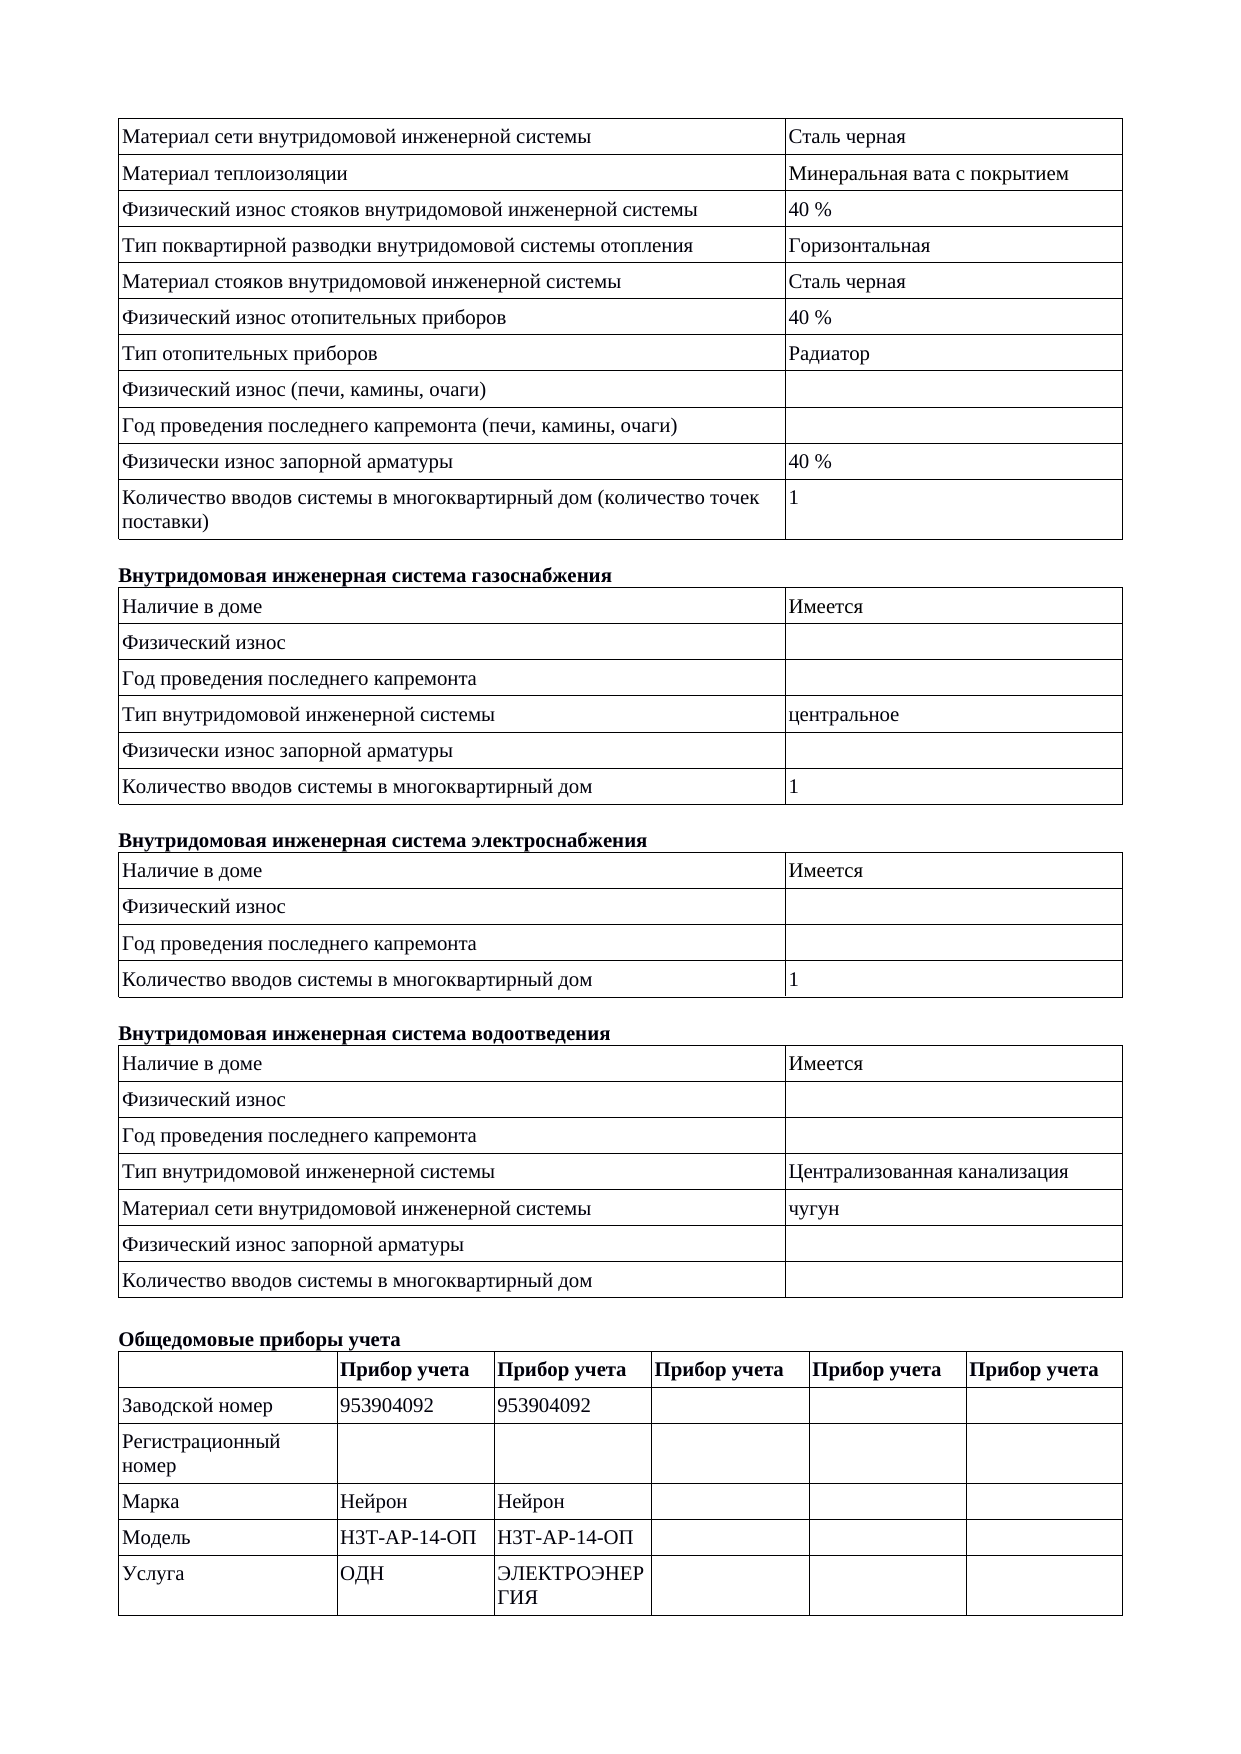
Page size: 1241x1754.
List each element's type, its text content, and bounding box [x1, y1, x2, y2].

table_cell [652, 1424, 809, 1483]
table_cell Сталь черная [786, 119, 1122, 154]
table_cell Физический износ [119, 1082, 785, 1117]
table_cell 1 [786, 480, 1122, 539]
table_cell Модель [119, 1520, 337, 1555]
table_cell чугун [786, 1190, 1122, 1225]
table_cell [967, 1388, 1122, 1423]
table_cell [786, 925, 1122, 960]
table_cell Регистрационный номер [119, 1424, 337, 1483]
table_cell Нейрон [495, 1484, 651, 1519]
table_cell 1 [786, 769, 1122, 803]
table_header Наличие в доме [119, 1046, 785, 1081]
table_cell Количество вводов системы в многоквартирный дом (количество точек поставки) [119, 480, 785, 539]
table_header Прибор учета [810, 1352, 966, 1387]
table_cell [810, 1484, 966, 1519]
table_header [119, 1352, 337, 1387]
table_header Наличие в доме [119, 588, 785, 623]
table_cell Количество вводов системы в многоквартирный дом [119, 961, 785, 996]
table_header Имеется [786, 1046, 1122, 1081]
text Внутридомовая инженерная система газоснабжения [118, 540, 1122, 587]
table_header Прибор учета [495, 1352, 651, 1387]
table_cell [786, 1262, 1122, 1297]
table_header Прибор учета [652, 1352, 809, 1387]
table_cell 40 % [786, 191, 1122, 226]
text Внутридомовая инженерная система электроснабжения [118, 828, 1122, 852]
table_cell [786, 624, 1122, 659]
table_cell [786, 371, 1122, 406]
table_cell 953904092 [495, 1388, 651, 1423]
text Общедомовые приборы учета [118, 1327, 1122, 1351]
table_cell Год проведения последнего капремонта (печи, камины, очаги) [119, 408, 785, 442]
table_cell ОДН [338, 1556, 494, 1615]
table_cell Тип внутридомовой инженерной системы [119, 1154, 785, 1189]
table_cell Услуга [119, 1556, 337, 1615]
table_cell [652, 1484, 809, 1519]
table_cell 40 % [786, 444, 1122, 478]
table_cell Количество вводов системы в многоквартирный дом [119, 769, 785, 803]
table_cell [652, 1388, 809, 1423]
table_cell Минеральная вата с покрытием [786, 155, 1122, 190]
table_cell Физический износ [119, 889, 785, 924]
table_cell Тип отопительных приборов [119, 335, 785, 370]
table_cell Материал сети внутридомовой инженерной системы [119, 119, 785, 154]
table_cell [967, 1424, 1122, 1483]
table_cell Материал теплоизоляции [119, 155, 785, 190]
table_cell Физический износ (печи, камины, очаги) [119, 371, 785, 406]
table_cell 40 % [786, 299, 1122, 334]
table_cell [967, 1520, 1122, 1555]
table_cell Радиатор [786, 335, 1122, 370]
table_cell [786, 660, 1122, 695]
table_cell [338, 1424, 494, 1483]
table_cell Год проведения последнего капремонта [119, 660, 785, 695]
table_cell [786, 408, 1122, 442]
table_cell центральное [786, 696, 1122, 731]
table_cell [786, 889, 1122, 924]
table_cell [786, 1118, 1122, 1153]
table_cell [495, 1424, 651, 1483]
table_cell Заводской номер [119, 1388, 337, 1423]
table_cell Физический износ [119, 624, 785, 659]
table_cell Физический износ запорной арматуры [119, 1226, 785, 1261]
table_cell Год проведения последнего капремонта [119, 925, 785, 960]
table_cell Тип внутридомовой инженерной системы [119, 696, 785, 731]
table_cell Сталь черная [786, 263, 1122, 298]
table_cell Марка [119, 1484, 337, 1519]
table_cell Н3Т-АР-14-ОП [338, 1520, 494, 1555]
table_cell Централизованная канализация [786, 1154, 1122, 1189]
table_cell Физический износ отопительных приборов [119, 299, 785, 334]
table_cell [652, 1556, 809, 1615]
table_cell Материал стояков внутридомовой инженерной системы [119, 263, 785, 298]
table_header Имеется [786, 853, 1122, 888]
table_header Прибор учета [967, 1352, 1122, 1387]
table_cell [495, 1556, 651, 1615]
table_cell [810, 1556, 966, 1615]
table_cell [786, 733, 1122, 767]
table_header Имеется [786, 588, 1122, 623]
table_cell Год проведения последнего капремонта [119, 1118, 785, 1153]
table_header Прибор учета [338, 1352, 494, 1387]
table_cell Нейрон [338, 1484, 494, 1519]
table_cell Физически износ запорной арматуры [119, 444, 785, 478]
table_cell Горизонтальная [786, 227, 1122, 262]
table_cell 953904092 [338, 1388, 494, 1423]
table_cell Количество вводов системы в многоквартирный дом [119, 1262, 785, 1297]
table_header Наличие в доме [119, 853, 785, 888]
table_cell [786, 1226, 1122, 1261]
table_cell Тип поквартирной разводки внутридомовой системы отопления [119, 227, 785, 262]
table_cell [786, 1082, 1122, 1117]
table_cell [652, 1520, 809, 1555]
table_cell Н3Т-АР-14-ОП [495, 1520, 651, 1555]
table_cell [810, 1388, 966, 1423]
table_cell Материал сети внутридомовой инженерной системы [119, 1190, 785, 1225]
table_cell [967, 1556, 1122, 1615]
text Внутридомовая инженерная система водоотведения [118, 1021, 1122, 1045]
table_cell Физический износ стояков внутридомовой инженерной системы [119, 191, 785, 226]
table_cell Физически износ запорной арматуры [119, 733, 785, 767]
table_cell [810, 1520, 966, 1555]
table_cell [810, 1424, 966, 1483]
table_cell 1 [786, 961, 1122, 996]
table_cell [967, 1484, 1122, 1519]
